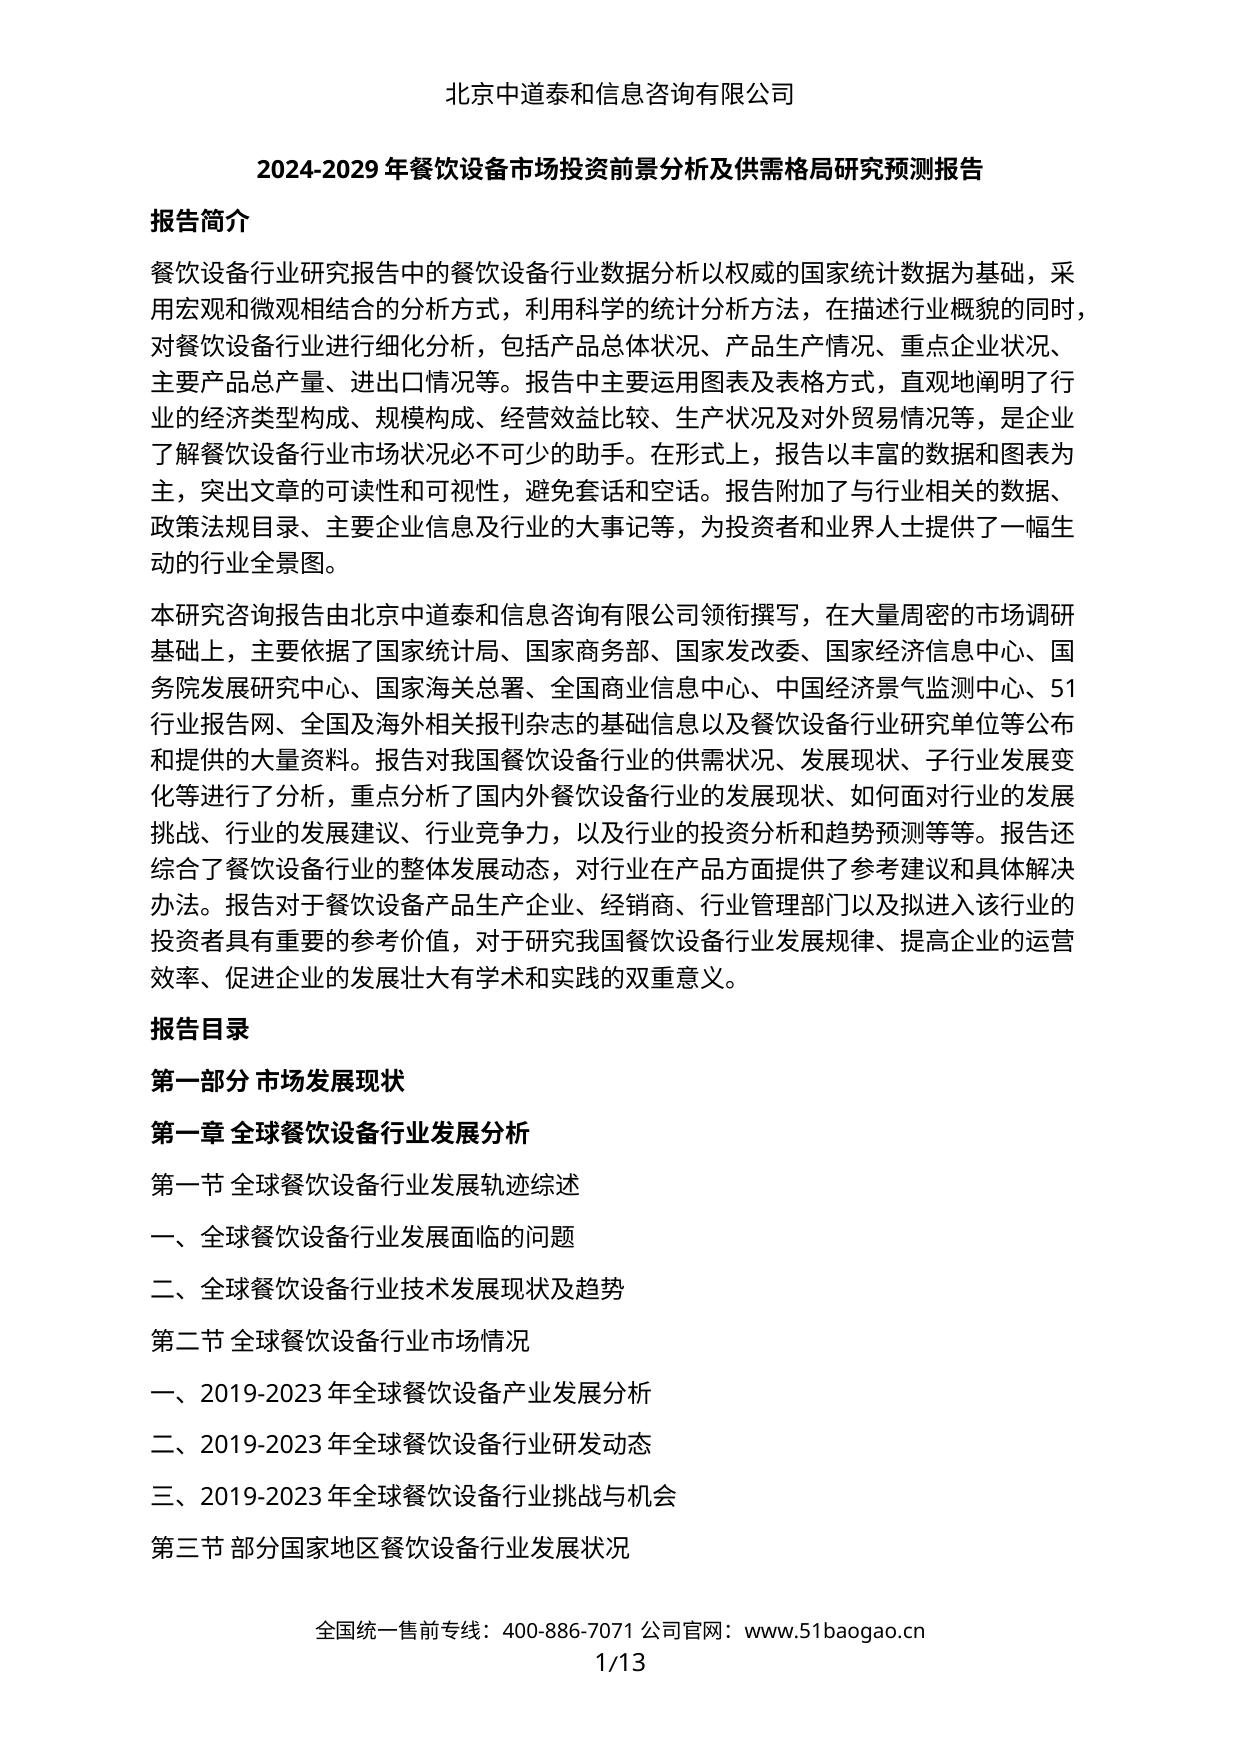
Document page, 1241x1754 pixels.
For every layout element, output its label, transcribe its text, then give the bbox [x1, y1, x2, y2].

text 二、2019-2023年全球餐饮设备行业研发动态 [150, 1425, 1090, 1461]
text 餐饮设备行业研究报告中的餐饮设备行业数据分析以权威的国家统计数据为基础，采用宏观和微观相结合的分析方式，利用科学的统计分析方法，在描述行业概貌的同时，对餐饮设备行业进行细化分析，包括产品总体状况、产品生产情况、重点企业状况、主要产品总产量、进出口情况等。报告中主要运用图表及表格方式，直观地阐明了行业的经济类型构成、规模构成、经营效益比较、生产状况及对外贸易情况等，是企业了解餐饮设备行业市场状况必不可少的助手。在形式上，报告以丰富的数据和图表为主，突出文章的可读性和可视性，避免套话和空话。报告附加了与行业相关的数据、政策法规目录、主要企业信息及行业的大事记等，为投资者和业界人士提供了一幅生动的行业全景图。 [150, 254, 1090, 580]
text 第三节 部分国家地区餐饮设备行业发展状况 [150, 1529, 1090, 1565]
text 2024-2029年餐饮设备市场投资前景分析及供需格局研究预测报告 [150, 150, 1090, 186]
text 报告目录 [150, 1010, 1090, 1046]
text 一、全球餐饮设备行业发展面临的问题 [150, 1217, 1090, 1254]
text 一、2019-2023年全球餐饮设备产业发展分析 [150, 1373, 1090, 1409]
text 报告简介 [150, 202, 1090, 238]
text 第一章 全球餐饮设备行业发展分析 [150, 1114, 1090, 1150]
text 二、全球餐饮设备行业技术发展现状及趋势 [150, 1269, 1090, 1306]
text 第二节 全球餐饮设备行业市场情况 [150, 1321, 1090, 1357]
text 第一部分 市场发展现状 [150, 1062, 1090, 1098]
text 本研究咨询报告由北京中道泰和信息咨询有限公司领衔撰写，在大量周密的市场调研基础上，主要依据了国家统计局、国家商务部、国家发改委、国家经济信息中心、国务院发展研究中心、国家海关总署、全国商业信息中心、中国经济景气监测中心、51行业报告网、全国及海外相关报刊杂志的基础信息以及餐饮设备行业研究单位等公布和提供的大量资料。报告对我国餐饮设备行业的供需状况、发展现状、子行业发展变化等进行了分析，重点分析了国内外餐饮设备行业的发展现状、如何面对行业的发展挑战、行业的发展建议、行业竞争力，以及行业的投资分析和趋势预测等等。报告还综合了餐饮设备行业的整体发展动态，对行业在产品方面提供了参考建议和具体解决办法。报告对于餐饮设备产品生产企业、经销商、行业管理部门以及拟进入该行业的投资者具有重要的参考价值，对于研究我国餐饮设备行业发展规律、提高企业的运营效率、促进企业的发展壮大有学术和实践的双重意义。 [150, 596, 1090, 994]
text 第一节 全球餐饮设备行业发展轨迹综述 [150, 1166, 1090, 1202]
text 三、2019-2023年全球餐饮设备行业挑战与机会 [150, 1477, 1090, 1513]
